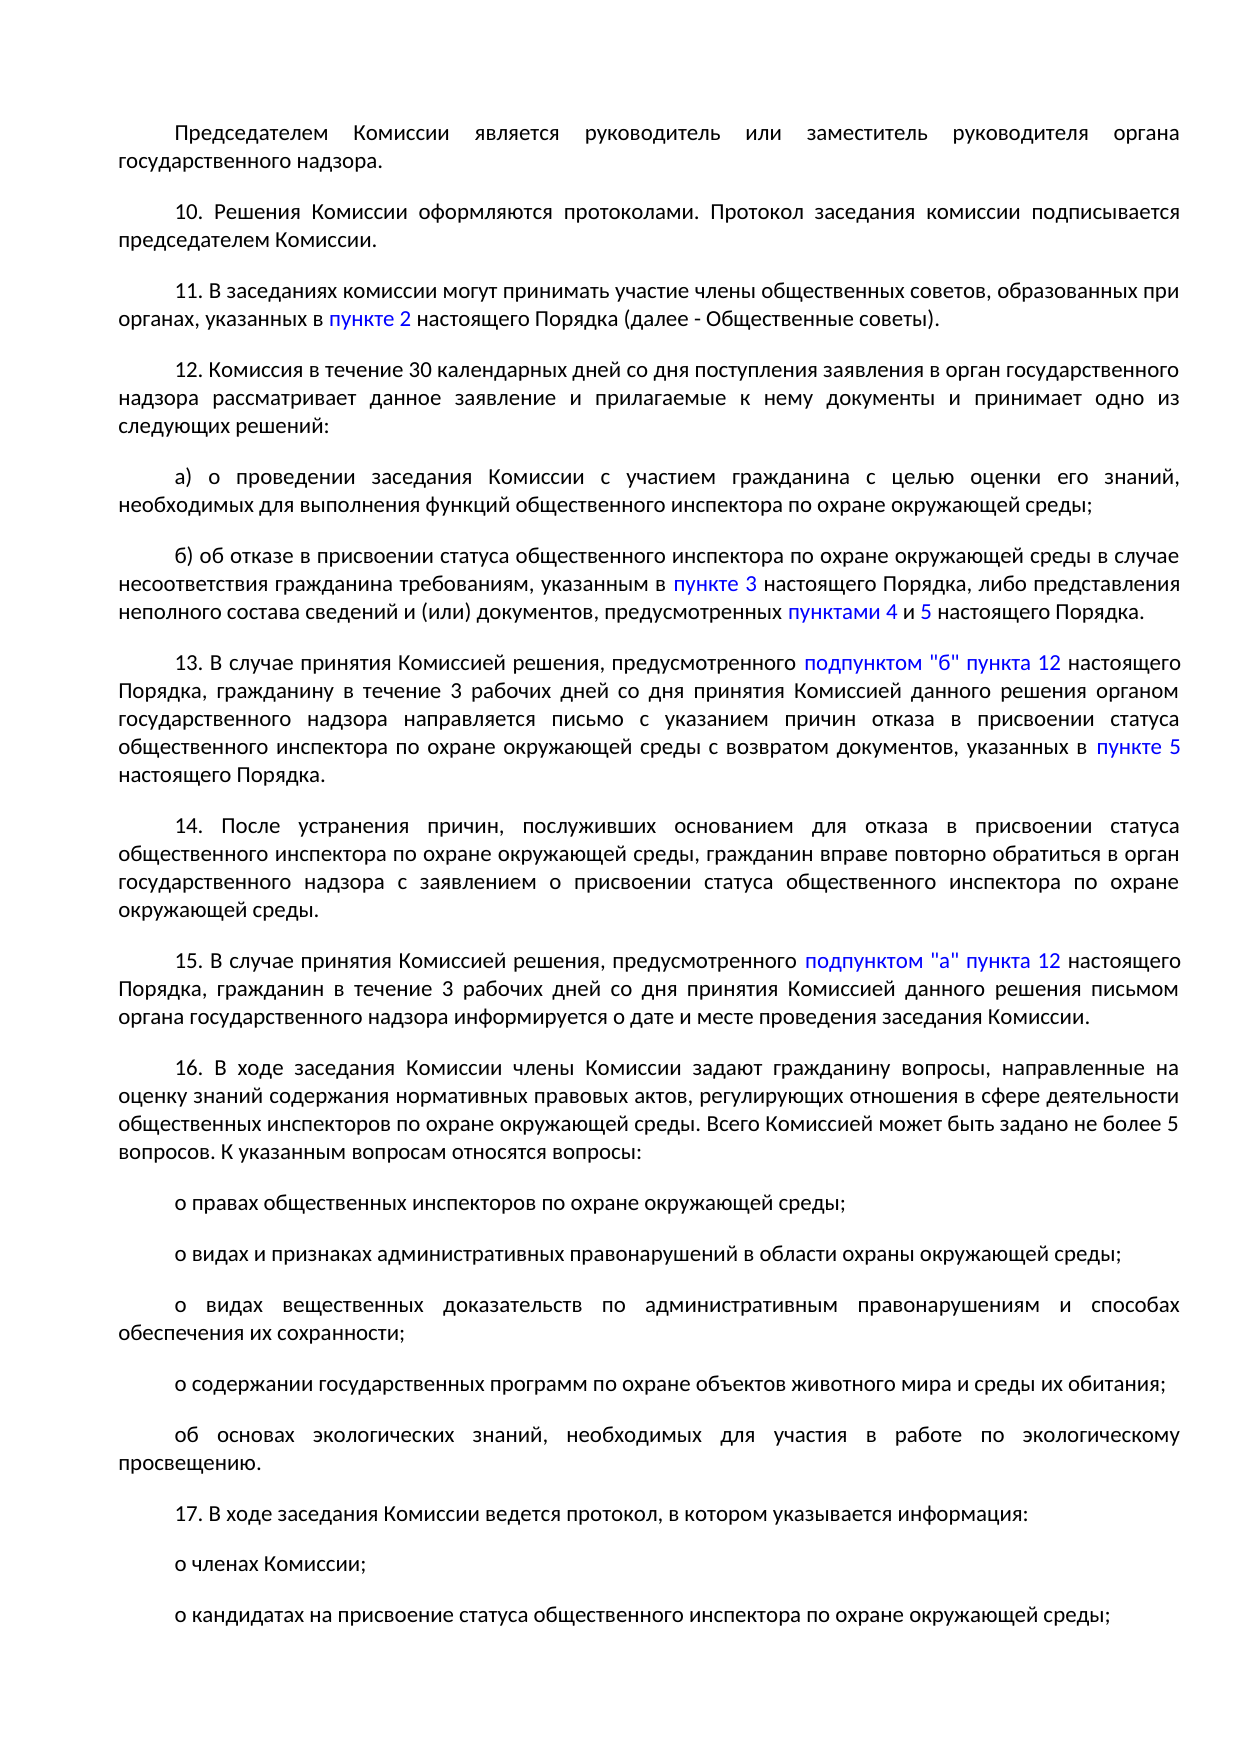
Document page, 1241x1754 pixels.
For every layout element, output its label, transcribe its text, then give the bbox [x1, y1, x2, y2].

text о кандидатах на присвоение статуса общественного инспектора по охране окружающей среды; [118, 1601, 1181, 1628]
text 12. Комиссия в течение 30 календарных дней со дня поступления заявления в орган государственного надзора рассматривает данное заявление и прилагаемые к нему документы и принимает одно из следующих решений: [118, 355, 1181, 439]
text о видах вещественных доказательств по административным правонарушениям и способах обеспечения их сохранности; [118, 1290, 1181, 1346]
text об основах экологических знаний, необходимых для участия в работе по экологическому просвещению. [118, 1420, 1181, 1476]
text 14. После устранения причин, послуживших основанием для отказа в присвоении статуса общественного инспектора по охране окружающей среды, гражданин вправе повторно обратиться в орган государственного надзора с заявлением о присвоении статуса общественного инспектора по охране окружающей среды. [118, 811, 1181, 923]
text 17. В ходе заседания Комиссии ведется протокол, в котором указывается информация: [118, 1499, 1181, 1527]
text о членах Комиссии; [118, 1549, 1181, 1578]
text а) о проведении заседания Комиссии с участием гражданина с целью оценки его знаний, необходимых для выполнения функций общественного инспектора по охране окружающей среды; [118, 462, 1181, 518]
text о правах общественных инспекторов по охране окружающей среды; [118, 1188, 1181, 1216]
text о видах и признаках административных правонарушений в области охраны окружающей среды; [118, 1239, 1181, 1267]
text 13. В случае принятия Комиссией решения, предусмотренного подпунктом "б" пункта 12 настоящего Порядка, гражданину в течение 3 рабочих дней со дня принятия Комиссией данного решения органом государственного надзора направляется письмо с указанием причин отказа в присвоении статуса общественного инспектора по охране окружающей среды с возвратом документов, указанных в пункте 5 настоящего Порядка. [118, 648, 1181, 788]
text б) об отказе в присвоении статуса общественного инспектора по охране окружающей среды в случае несоответствия гражданина требованиям, указанным в пункте 3 настоящего Порядка, либо представления неполного состава сведений и (или) документов, предусмотренных пунктами 4 и 5 настоящего Порядка. [118, 541, 1181, 625]
text 11. В заседаниях комиссии могут принимать участие члены общественных советов, образованных при органах, указанных в пункте 2 настоящего Порядка (далее - Общественные советы). [118, 276, 1181, 332]
text о содержании государственных программ по охране объектов животного мира и среды их обитания; [118, 1369, 1181, 1397]
text 16. В ходе заседания Комиссии члены Комиссии задают гражданину вопросы, направленные на оценку знаний содержания нормативных правовых актов, регулирующих отношения в сфере деятельности общественных инспекторов по охране окружающей среды. Всего Комиссией может быть задано не более 5 вопросов. К указанным вопросам относятся вопросы: [118, 1053, 1181, 1165]
text Председателем Комиссии является руководитель или заместитель руководителя органа государственного надзора. [118, 118, 1181, 174]
text 10. Решения Комиссии оформляются протоколами. Протокол заседания комиссии подписывается председателем Комиссии. [118, 197, 1181, 253]
text 15. В случае принятия Комиссией решения, предусмотренного подпунктом "а" пункта 12 настоящего Порядка, гражданин в течение 3 рабочих дней со дня принятия Комиссией данного решения письмом органа государственного надзора информируется о дате и месте проведения заседания Комиссии. [118, 946, 1181, 1030]
